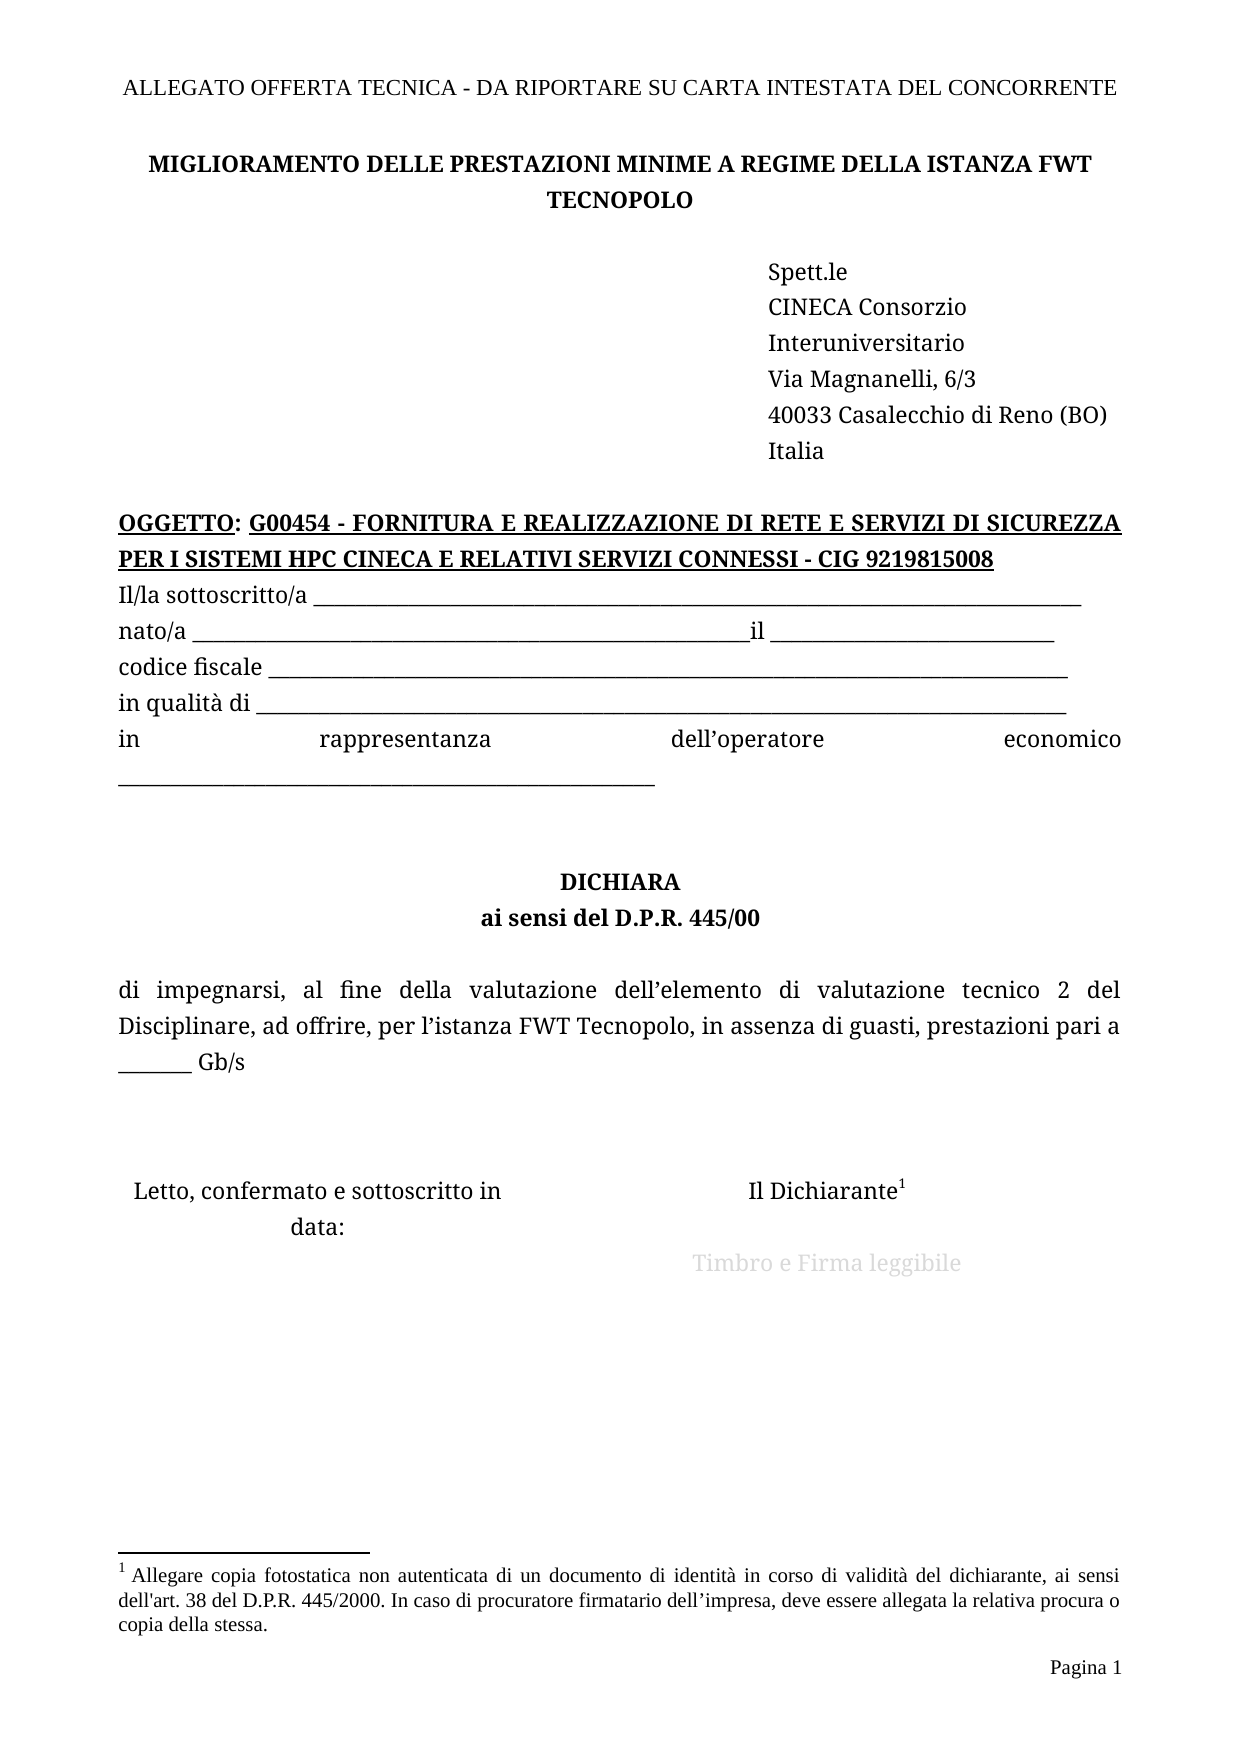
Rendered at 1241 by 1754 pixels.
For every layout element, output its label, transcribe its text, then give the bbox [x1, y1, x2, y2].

text codice fiscale ____________________________________________________________________________ [118, 651, 1122, 682]
text Italia [768, 435, 1122, 466]
table_header Il Dichiarante Timbro e Firma leggibile _______________________ [524, 1175, 1129, 1284]
text in rappresentanza dell’operatore economico ___________________________________________________ [118, 723, 1122, 790]
text 40033 Casalecchio di Reno (BO) [768, 399, 1122, 430]
text di impegnarsi, al fine della valutazione dell’elemento di valutazione tecnico 2 del Disciplinare, ad offrire, per l’istanza FWT Tecnopolo, in assenza di guasti, prestazioni pari a _______ Gb/s [118, 974, 1122, 1077]
text OGGETTO: G00454 - FORNITURA E REALIZZAZIONE DI RETE E SERVIZI DI SICUREZZA PER I SISTEMI HPC CINECA E RELATIVI SERVIZI CONNESSI - CIG 9219815008 [118, 507, 1122, 574]
text nato/a _____________________________________________________il ___________________________ [118, 615, 1122, 646]
text MIGLIORAMENTO DELLE PRESTAZIONI MINIME A REGIME DELLA ISTANZA FWT TECNOPOLO [118, 148, 1122, 215]
text Spett.le [768, 255, 1122, 287]
text Il/la sottoscritto/a _________________________________________________________________________ [118, 579, 1122, 610]
text DICHIARA [118, 866, 1122, 898]
text Via Magnanelli, 6/3 [768, 363, 1122, 394]
text CINECA Consorzio Interuniversitario [768, 291, 1122, 358]
table_header Letto, confermato e sottoscritto in data: _______________________ [111, 1175, 524, 1284]
text in qualità di _____________________________________________________________________________ [118, 687, 1122, 718]
text ai sensi del D.P.R. 445/00 [118, 902, 1122, 933]
